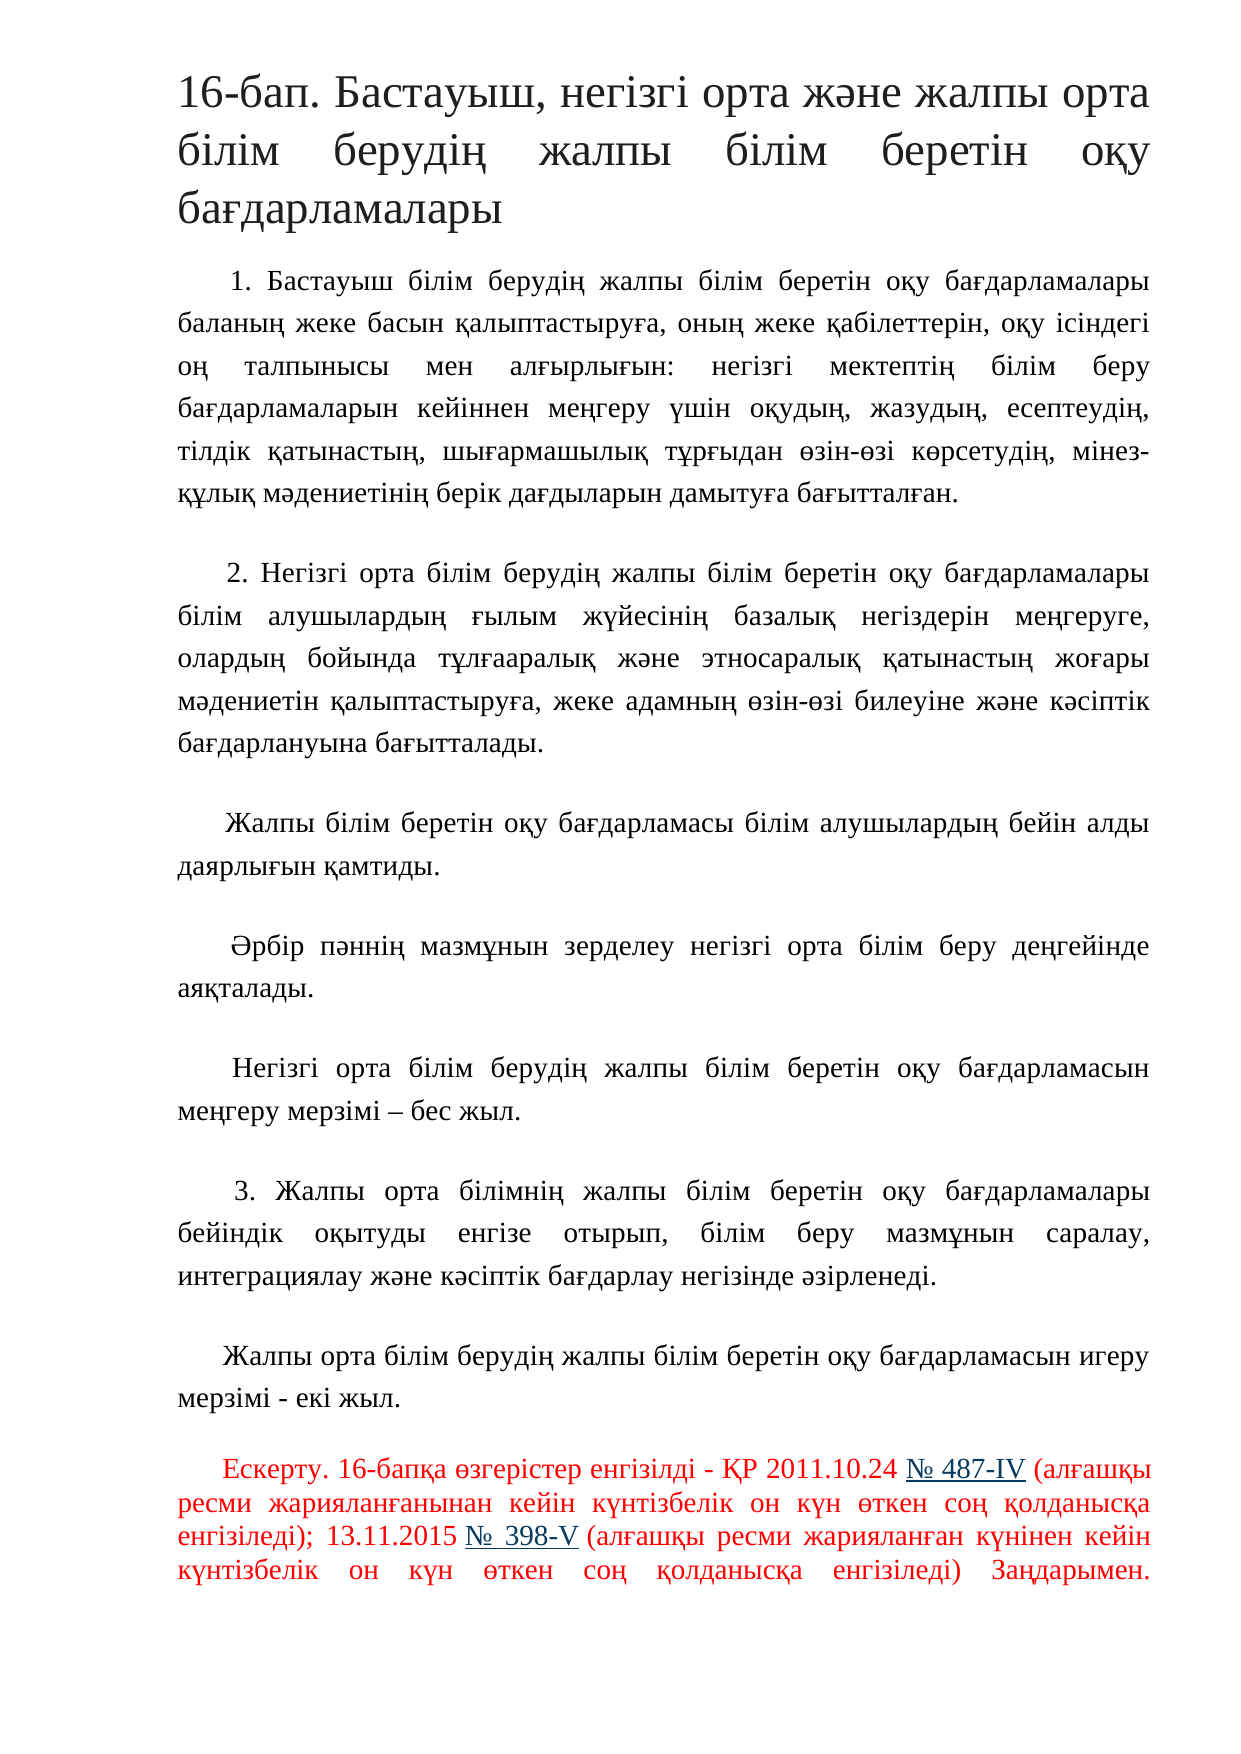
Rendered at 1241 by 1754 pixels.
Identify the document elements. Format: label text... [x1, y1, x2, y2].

text 1. Бастауыш білім берудің жалпы білім беретін оқу бағдарламалары баланың жеке басын қалыптастыруға, оның жеке қабілеттерін, оқу ісіндегі оң талпынысы мен алғырлығын: негізгі мектептің білім беру бағдарламаларын кейіннен меңгеру үшін оқудың, жазудың, есептеудің, тілдік қатынастың, шығармашылық тұрғыдан өзін-өзі көрсетудің, мінез-құлық мәдениетінің берік дағдыларын дамытуға бағытталған. [177, 254, 1152, 509]
text 2. Негізгі орта білім берудің жалпы білім беретін оқу бағдарламалары білім алушылардың ғылым жүйесінің базалық негіздерін меңгеруге, олардың бойында тұлғааралық және этносаралық қатынастың жоғары мәдениетін қалыптастыруға, жеке адамның өзін-өзі билеуіне және кәсіптік бағдарлануына бағытталады. [177, 546, 1152, 759]
text Жалпы орта білім берудің жалпы білім беретін оқу бағдарламасын игеру мерзімі - екі жыл. [177, 1329, 1152, 1414]
text Ескерту. 16-бапқа өзгерістер енгізілді - ҚР 2011.10.24 № 487-ІV (алғашқы ресми жарияланғанынан кейін күнтiзбелiк он күн өткен соң қолданысқа енгiзiледi); 13.11.2015 № 398-V (алғашқы ресми жарияланған күнінен кейін күнтізбелік он күн өткен соң қолданысқа енгізіледі) Заңдарымен. [177, 1451, 1152, 1613]
text 16-бап. Бастауыш, негізгі орта және жалпы орта білім берудің жалпы білім беретін оқу бағдарламалары [177, 59, 1152, 234]
text Негiзгi орта бiлiм берудің жалпы бiлiм беретін оқу бағдарламасын меңгеру мерзiмi – бес жыл. [177, 1041, 1152, 1126]
text 3. Жалпы орта білімнің жалпы білім беретін оқу бағдарламалары бейіндік оқытуды енгізе отырып, білім беру мазмұнын саралау, интеграциялау және кәсіптік бағдарлау негізінде әзірленеді. [177, 1164, 1152, 1291]
text Жалпы білім беретін оқу бағдарламасы білім алушылардың бейін алды даярлығын қамтиды. [177, 796, 1152, 881]
text Әрбір пәннің мазмұнын зерделеу негізгі орта білім беру деңгейінде аяқталады. [177, 919, 1152, 1004]
